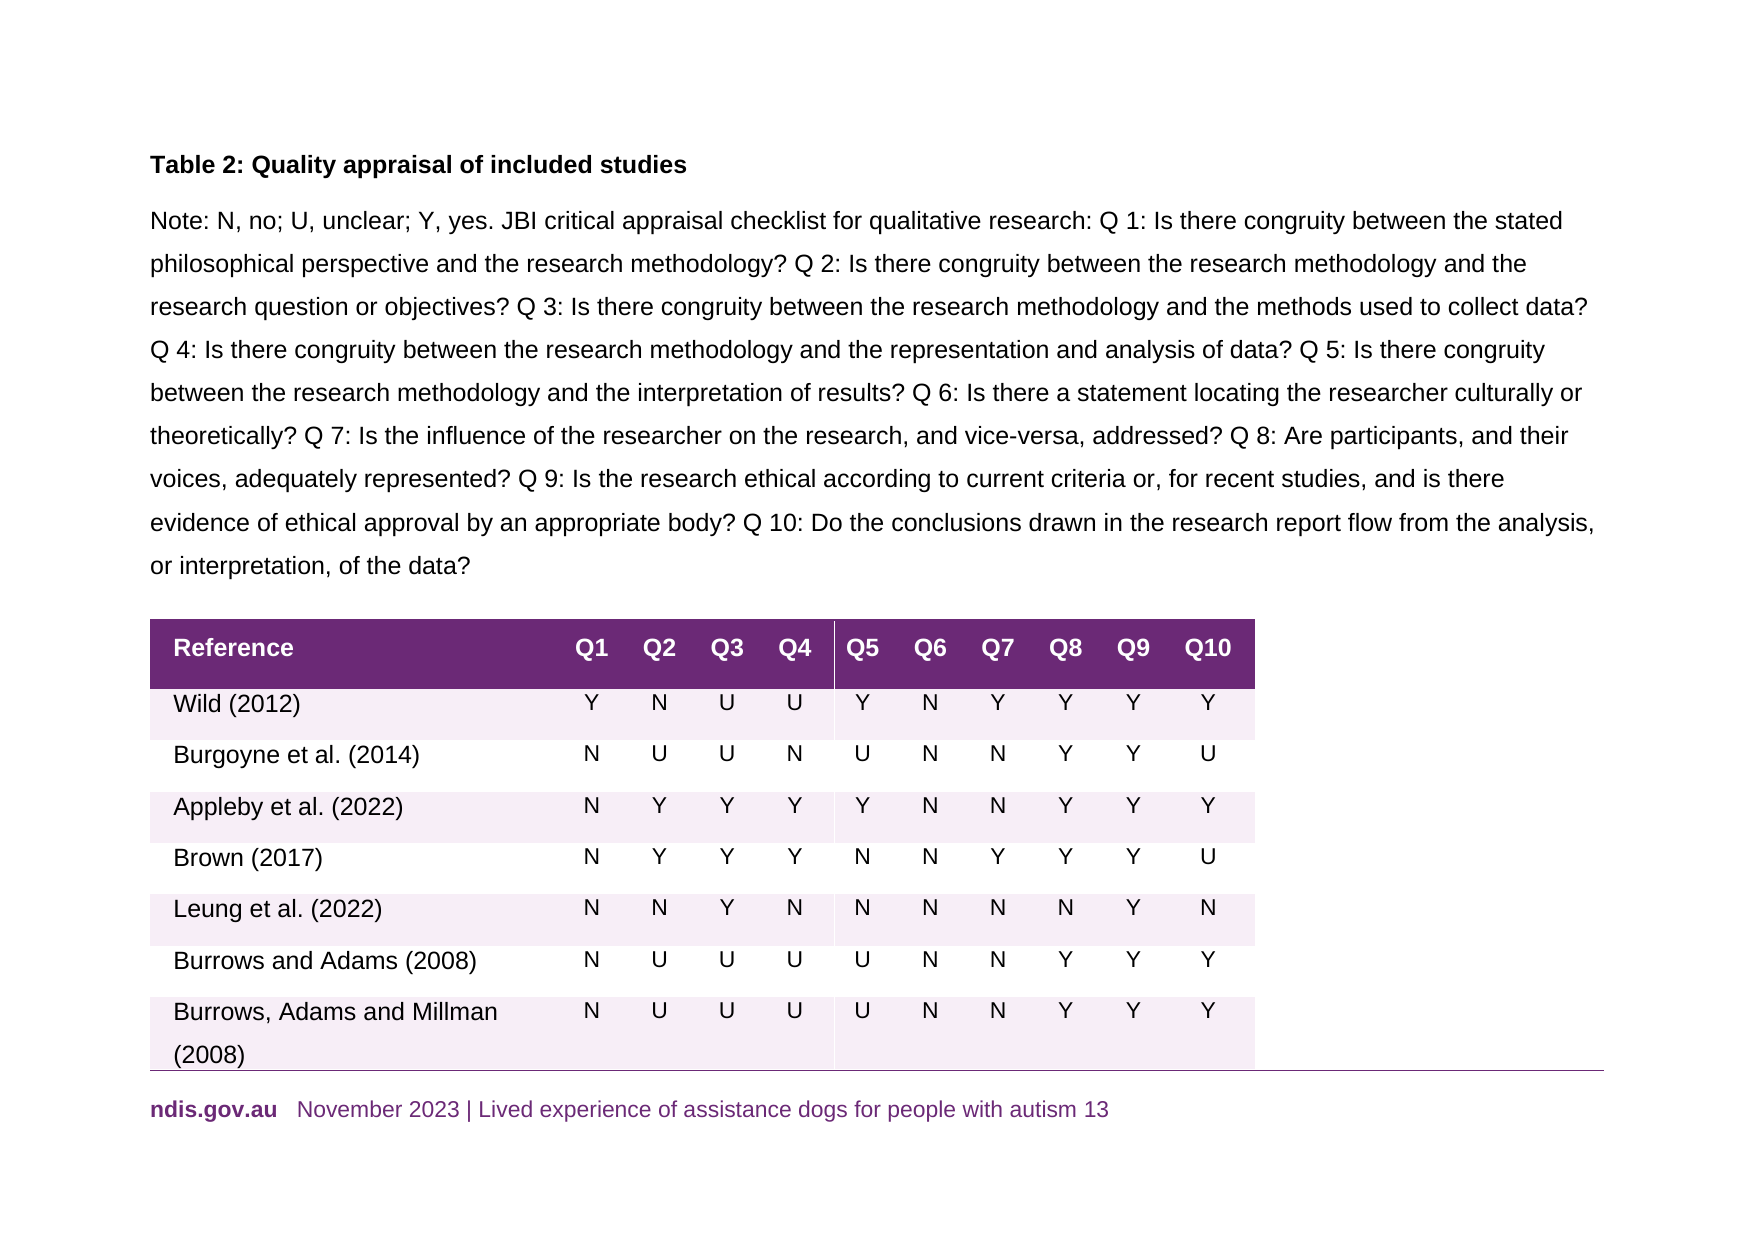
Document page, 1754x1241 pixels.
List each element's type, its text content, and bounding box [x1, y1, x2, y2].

table_cell N [767, 894, 834, 946]
table_cell N [902, 894, 970, 946]
table_cell Y [1038, 740, 1105, 792]
table_cell Y [1173, 997, 1255, 1069]
table_cell Y [1105, 740, 1173, 792]
table_cell N [564, 894, 631, 946]
table_cell Y [970, 689, 1038, 740]
table_cell U [767, 997, 834, 1069]
table_cell N [902, 843, 970, 894]
table_header Q4 [767, 621, 834, 689]
table_cell Y [1105, 946, 1173, 997]
table_cell U [835, 740, 902, 792]
table_cell N [564, 792, 631, 843]
table_cell Leung et al. (2022) [150, 894, 564, 946]
table_cell N [902, 689, 970, 740]
table_cell U [699, 997, 767, 1069]
table_cell N [564, 946, 631, 997]
table_cell N [902, 946, 970, 997]
table_cell U [699, 946, 767, 997]
table_cell N [767, 740, 834, 792]
table_cell N [1173, 894, 1255, 946]
table_cell U [631, 997, 699, 1069]
table_header Reference [150, 621, 564, 689]
table_header Q1 [564, 621, 631, 689]
table_cell Y [699, 894, 767, 946]
table_cell Y [1105, 894, 1173, 946]
table_cell Brown (2017) [150, 843, 564, 894]
table_header Q3 [699, 621, 767, 689]
table_header Q2 [631, 621, 699, 689]
subtitle Table 2: Quality appraisal of included studies [150, 150, 1604, 179]
table_cell N [564, 997, 631, 1069]
table_header Q7 [970, 621, 1038, 689]
table_cell N [564, 740, 631, 792]
text Note: N, no; U, unclear; Y, yes. JBI critical appraisal checklist for qualitative research: Q 1: Is there congruity between the stated philosophical perspective and the research methodology? Q 2: Is there congruity between the research methodology and the research question or objectives? Q 3: Is there congruity between the research methodology and the methods used to collect data? Q 4: Is there congruity between the research methodology and the representation and analysis of data? Q 5: Is there congruity between the research methodology and the interpretation of results? Q 6: Is there a statement locating the researcher culturally or theoretically? Q 7: Is the influence of the researcher on the research, and vice-versa, addressed? Q 8: Are participants, and their voices, adequately represented? Q 9: Is the research ethical according to current criteria or, for recent studies, and is there evidence of ethical approval by an appropriate body? Q 10: Do the conclusions drawn in the research report flow from the analysis, or interpretation, of the data? [150, 206, 1604, 579]
table_cell N [1038, 894, 1105, 946]
table_cell N [970, 792, 1038, 843]
table_cell Y [1038, 689, 1105, 740]
table_cell U [631, 740, 699, 792]
table_cell N [631, 689, 699, 740]
table_cell N [631, 894, 699, 946]
table_cell U [835, 997, 902, 1069]
table_cell Y [1105, 843, 1173, 894]
table_cell N [970, 740, 1038, 792]
table_cell Y [564, 689, 631, 740]
table_cell Appleby et al. (2022) [150, 792, 564, 843]
table_header Q9 [1105, 621, 1173, 689]
table_cell U [1173, 843, 1255, 894]
table_cell U [835, 946, 902, 997]
table_header Q8 [1038, 621, 1105, 689]
table_cell N [835, 894, 902, 946]
table_cell N [970, 894, 1038, 946]
table_cell Burgoyne et al. (2014) [150, 740, 564, 792]
table_cell N [902, 740, 970, 792]
table_cell U [1173, 740, 1255, 792]
table_cell Y [970, 843, 1038, 894]
table_cell N [564, 843, 631, 894]
table_cell Y [1105, 689, 1173, 740]
table_cell U [699, 740, 767, 792]
table_cell Wild (2012) [150, 689, 564, 740]
table_cell Y [835, 792, 902, 843]
table_cell N [902, 997, 970, 1069]
table_cell Y [699, 792, 767, 843]
table_cell Y [767, 792, 834, 843]
table_cell Y [1105, 997, 1173, 1069]
table_cell Y [1038, 997, 1105, 1069]
table_header Q6 [902, 621, 970, 689]
table_cell Y [1038, 946, 1105, 997]
table_cell N [835, 843, 902, 894]
table_cell Y [1173, 946, 1255, 997]
table_cell U [699, 689, 767, 740]
table_cell Y [699, 843, 767, 894]
table_cell Y [1038, 792, 1105, 843]
table_cell Burrows, Adams and Millman (2008) [150, 997, 564, 1069]
table_cell Y [631, 792, 699, 843]
table_cell Burrows and Adams (2008) [150, 946, 564, 997]
table_cell N [970, 946, 1038, 997]
table_header Q5 [835, 621, 902, 689]
table_cell Y [835, 689, 902, 740]
table_cell Y [1173, 689, 1255, 740]
table_cell U [631, 946, 699, 997]
table_cell Y [631, 843, 699, 894]
table_cell Y [767, 843, 834, 894]
table_cell Y [1173, 792, 1255, 843]
table_cell U [767, 946, 834, 997]
table_cell N [970, 997, 1038, 1069]
table_cell Y [1038, 843, 1105, 894]
table_cell U [767, 689, 834, 740]
table_cell N [902, 792, 970, 843]
table_header Q10 [1173, 621, 1255, 689]
table_cell Y [1105, 792, 1173, 843]
